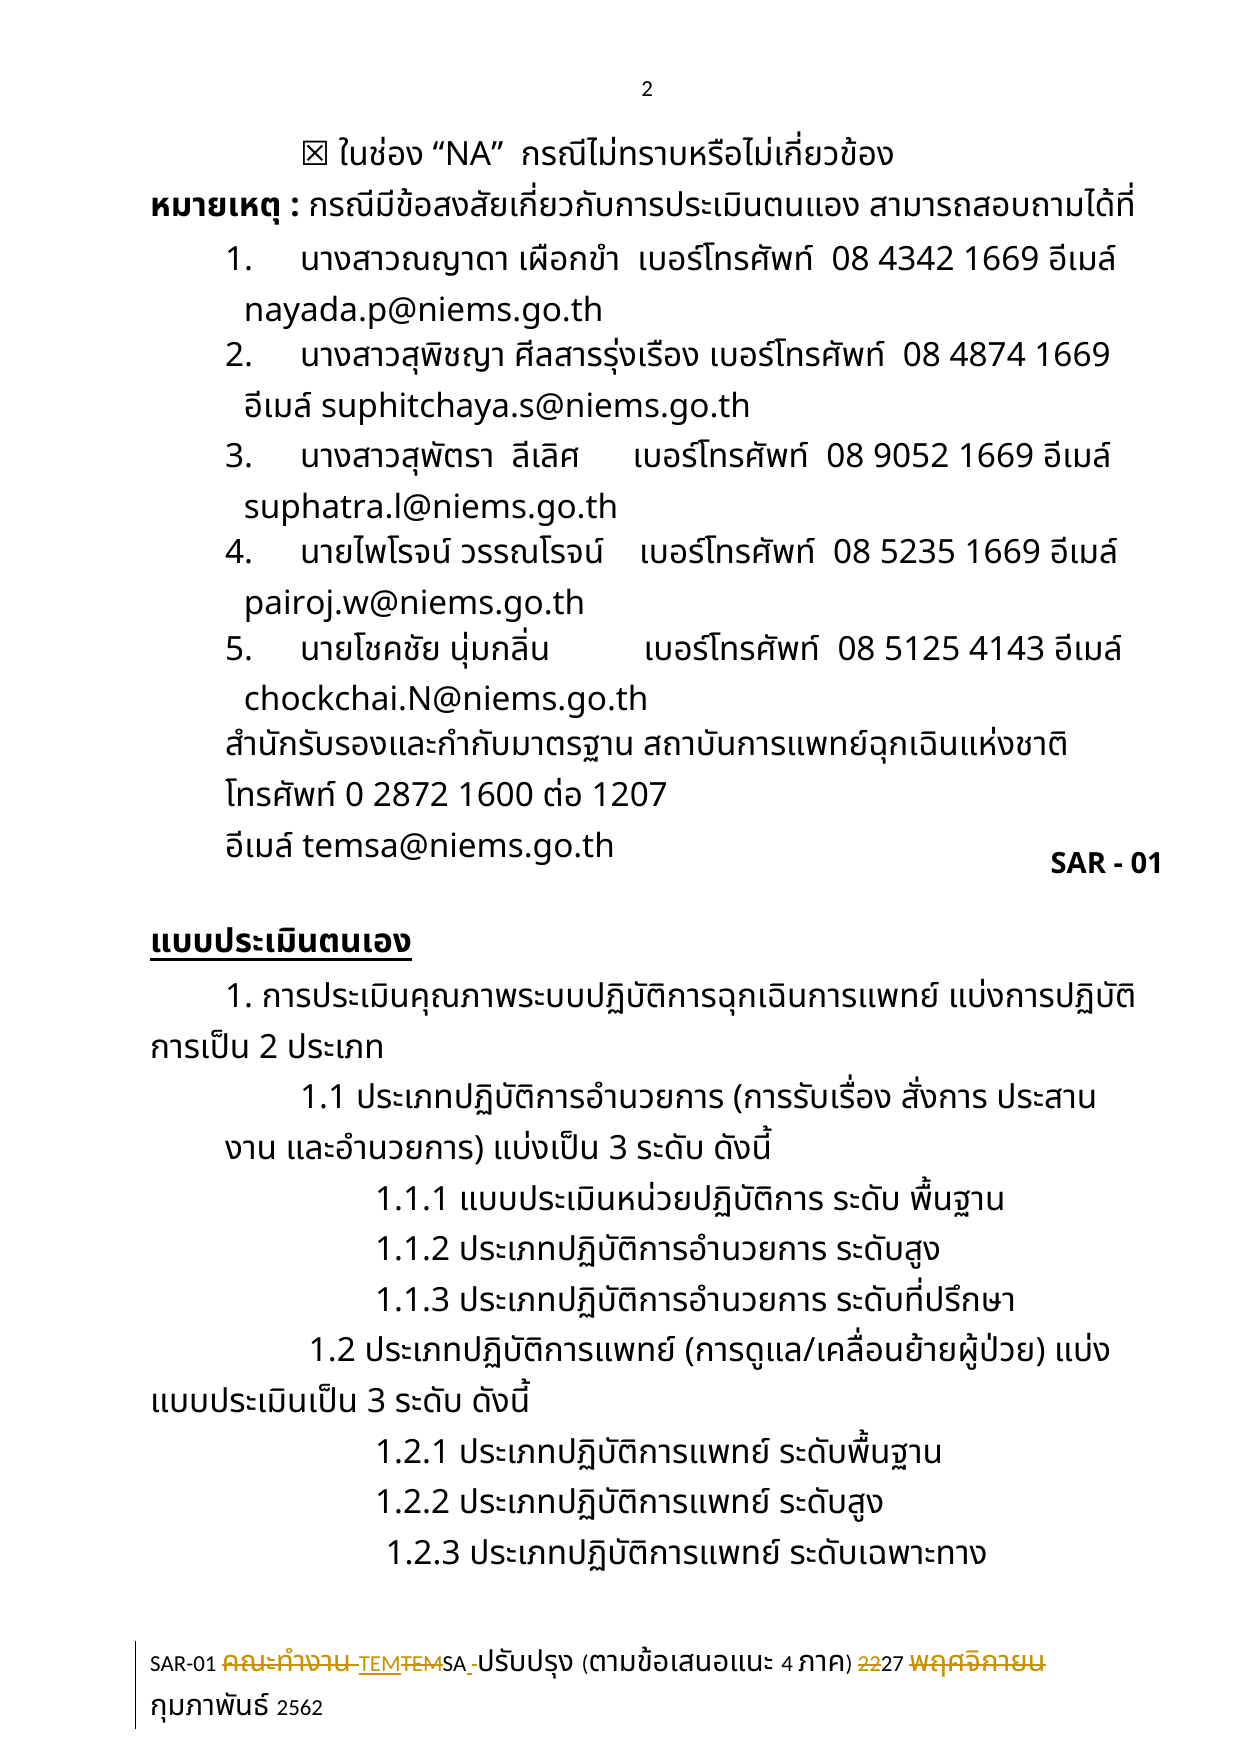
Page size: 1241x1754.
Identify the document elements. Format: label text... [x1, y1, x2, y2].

text 1.1.2 ประเภทปฏิบัติการอำนวยการ ระดับสูง [150, 1225, 1144, 1276]
list นางสาวณญาดา เผือกขำ เบอร์โทรศัพท์ 08 4342 1669 อีเมล์ nayada.p@niems.go.th [225, 235, 1144, 331]
text 1.1 ประเภทปฏิบัติการอำนวยการ (การรับเรื่อง สั่งการ ประสานงาน และอำนวยการ) แบ่งเป็น 3 ระดับ ดังนี้ [225, 1073, 1144, 1174]
list นางสาวสุพัตรา ลีเลิศ เบอร์โทรศัพท์ 08 9052 1669 อีเมล์ suphatra.l@niems.go.th [225, 432, 1144, 528]
list นายไพโรจน์ วรรณโรจน์ เบอร์โทรศัพท์ 08 5235 1669 อีเมล์ pairoj.w@niems.go.th [225, 528, 1144, 624]
list นายโชคชัย นุ่มกลิ่น เบอร์โทรศัพท์ 08 5125 4143 อีเมล์ chockchai.N@niems.go.th [225, 624, 1144, 720]
text 1. การประเมินคุณภาพระบบปฏิบัติการฉุกเฉินการแพทย์ แบ่งการปฏิบัติการเป็น 2 ประเภท [150, 972, 1144, 1073]
text 1.2 ประเภทปฏิบัติการแพทย์ (การดูแล/เคลื่อนย้ายผู้ป่วย) แบ่งแบบประเมินเป็น 3 ระดับ ดังนี้ [150, 1326, 1144, 1427]
text อีเมล์ temsa@niems.go.th [150, 821, 1144, 872]
text ☒ ในช่อง “NA” กรณีไม่ทราบหรือไม่เกี่ยวข้อง [225, 130, 1144, 180]
text 1.2.3 ประเภทปฏิบัติการแพทย์ ระดับเฉพาะทาง [159, 1529, 1144, 1579]
text 1.1.1 แบบประเมินหน่วยปฏิบัติการ ระดับ พื้นฐาน [150, 1174, 1144, 1225]
text หมายเหตุ : กรณีมีข้อสงสัยเกี่ยวกับการประเมินตนแอง สามารถสอบถามได้ที่ [150, 180, 1144, 231]
text 1.2.2 ประเภทปฏิบัติการแพทย์ ระดับสูง [300, 1478, 1144, 1529]
text 1.1.3 ประเภทปฏิบัติการอำนวยการ ระดับที่ปรึกษา [150, 1276, 1144, 1326]
text สำนักรับรองและกำกับมาตรฐาน สถาบันการแพทย์ฉุกเฉินแห่งชาติ โทรศัพท์ 0 2872 1600 ต่อ 1207 [225, 720, 1144, 821]
text แบบประเมินตนเอง [150, 917, 1144, 968]
text 1.2.1 ประเภทปฏิบัติการแพทย์ ระดับพื้นฐาน [150, 1427, 1144, 1478]
list นางสาวสุพิชญา ศีลสารรุ่งเรือง เบอร์โทรศัพท์ 08 4874 1669 อีเมล์ suphitchaya.s@niems.go.th [225, 331, 1144, 432]
